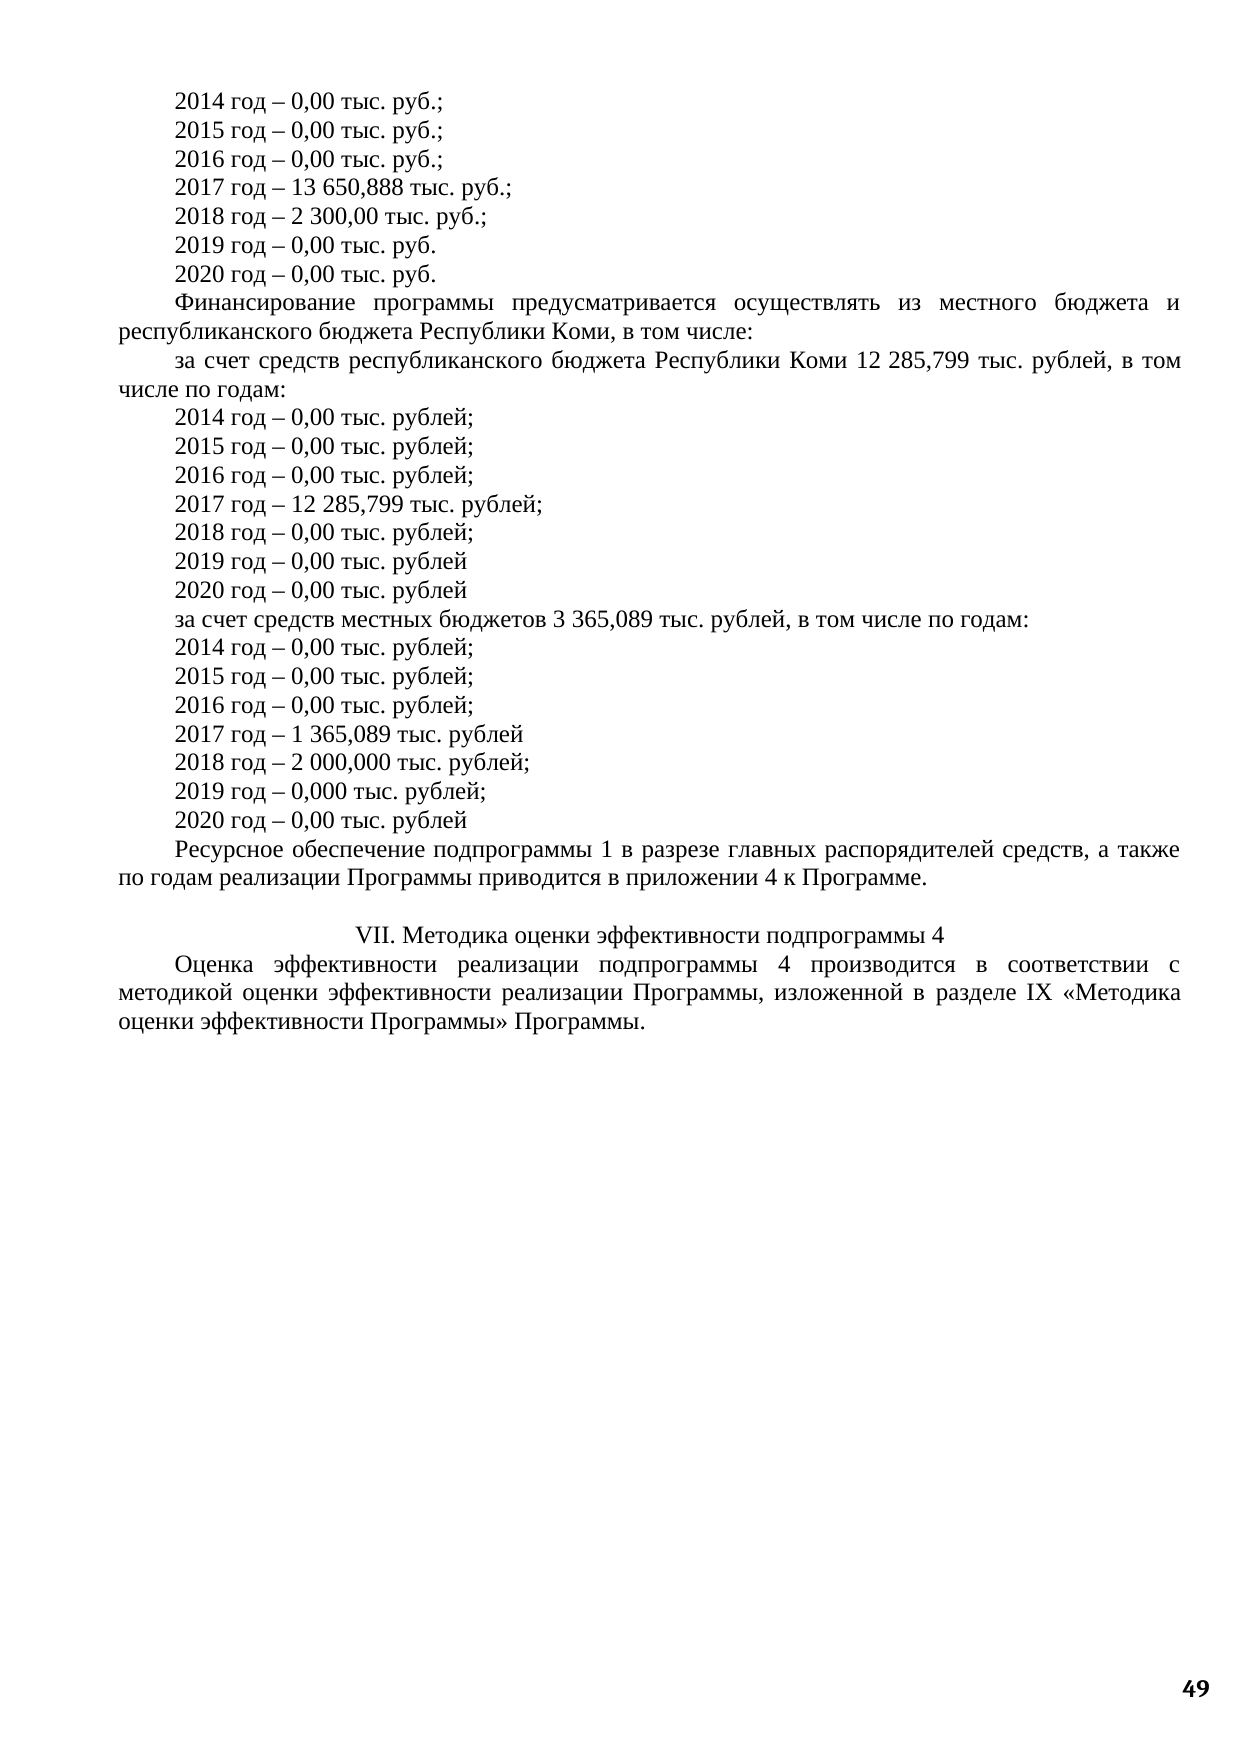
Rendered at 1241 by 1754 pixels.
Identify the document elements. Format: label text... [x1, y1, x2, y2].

text за счет средств местных бюджетов 3 365,089 тыс. рублей, в том числе по годам: [118, 604, 1181, 632]
text 2020 год – 0,00 тыс. руб. [118, 259, 1181, 287]
text 2016 год – 0,00 тыс. рублей; [118, 690, 1181, 719]
text 2020 год – 0,00 тыс. рублей [118, 575, 1181, 604]
text 2016 год – 0,00 тыс. руб.; [118, 144, 1181, 172]
text 2018 год – 2 300,00 тыс. руб.; [118, 201, 1181, 230]
text 2014 год – 0,00 тыс. рублей; [118, 632, 1181, 661]
text 2018 год – 0,00 тыс. рублей; [118, 517, 1181, 546]
text 2017 год – 12 285,799 тыс. рублей; [118, 489, 1181, 517]
text Финансирование программы предусматривается осуществлять из местного бюджета и республиканского бюджета Республики Коми, в том числе: [118, 287, 1181, 345]
text 2014 год – 0,00 тыс. рублей; [118, 402, 1181, 431]
text 2015 год – 0,00 тыс. рублей; [118, 431, 1181, 460]
text 2018 год – 2 000,000 тыс. рублей; [118, 747, 1181, 776]
text 2020 год – 0,00 тыс. рублей [118, 805, 1181, 834]
text VII. Методика оценки эффективности подпрограммы 4 [118, 920, 1181, 949]
text 2017 год – 13 650,888 тыс. руб.; [118, 172, 1181, 201]
text 2019 год – 0,000 тыс. рублей; [118, 776, 1181, 805]
text 2019 год – 0,00 тыс. рублей [118, 546, 1181, 575]
text Оценка эффективности реализации подпрограммы 4 производится в соответствии с методикой оценки эффективности реализации Программы, изложенной в разделе IX «Методика оценки эффективности Программы» Программы. [118, 949, 1181, 1035]
text 2015 год – 0,00 тыс. рублей; [118, 661, 1181, 690]
text 2017 год – 1 365,089 тыс. рублей [118, 719, 1181, 747]
text 2019 год – 0,00 тыс. руб. [118, 230, 1181, 259]
text Ресурсное обеспечение подпрограммы 1 в разрезе главных распорядителей средств, а также по годам реализации Программы приводится в приложении 4 к Программе. [118, 834, 1181, 891]
text 2016 год – 0,00 тыс. рублей; [118, 460, 1181, 489]
text за счет средств республиканского бюджета Республики Коми 12 285,799 тыс. рублей, в том числе по годам: [118, 345, 1181, 402]
text 2015 год – 0,00 тыс. руб.; [118, 115, 1181, 144]
text 2014 год – 0,00 тыс. руб.; [118, 86, 1181, 115]
